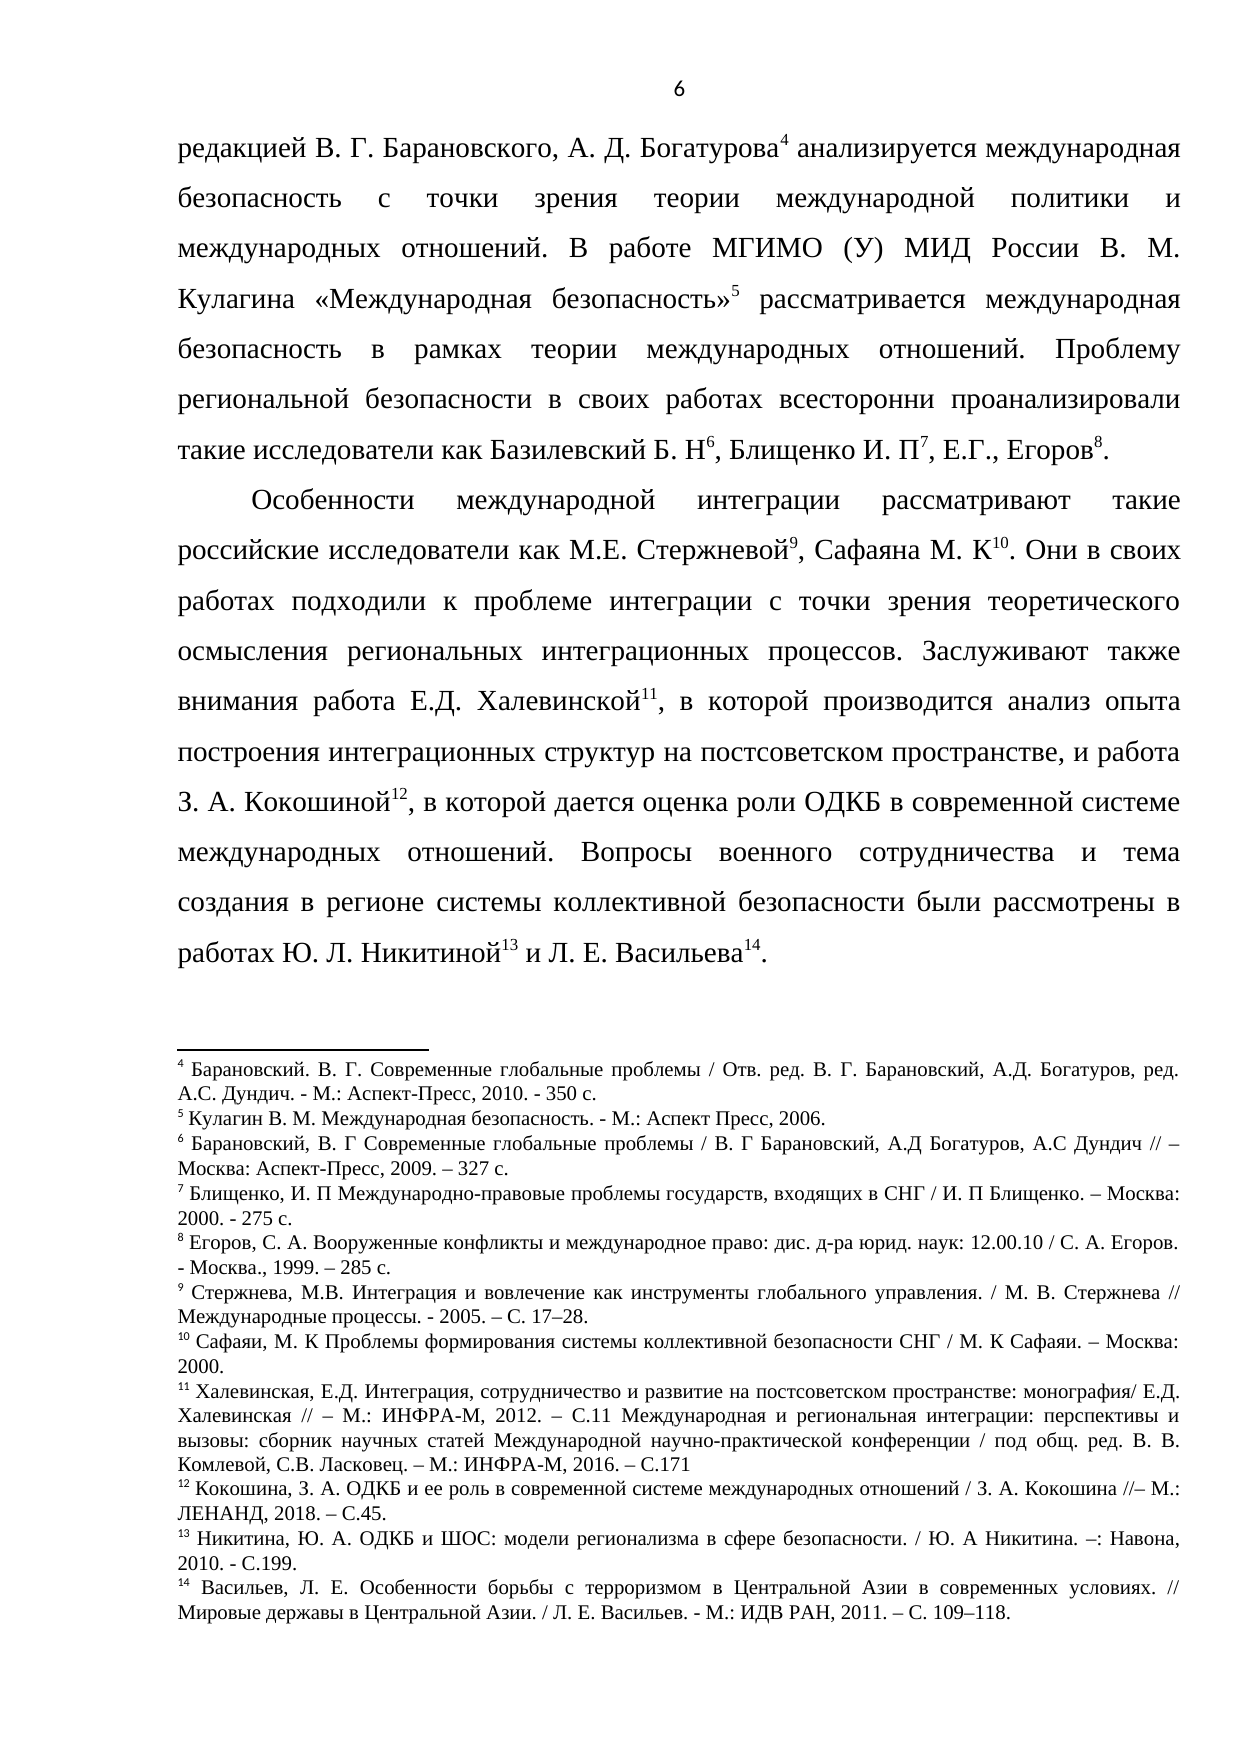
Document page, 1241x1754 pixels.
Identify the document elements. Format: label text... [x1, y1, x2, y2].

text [177, 130, 1181, 465]
text Особенности международной интеграции рассматривают такие российские исследователи как М.Е. Стержневой, Сафаяна М. К. Они в своих работах подходили к проблеме интеграции с точки зрения теоретического осмысления региональных интеграционных процессов. Заслуживают также внимания работа Е.Д. Халевинской, в которой производится анализ опыта построения интеграционных структур на постсоветском пространстве, и работа З. А. Кокошиной, в которой дается оценка роли ОДКБ в современной системе международных отношений. Вопросы военного сотрудничества и тема создания в регионе системы коллективной безопасности были рассмотрены в работах Ю. Л. Никитиной и Л. Е. Васильева. [177, 482, 1181, 968]
